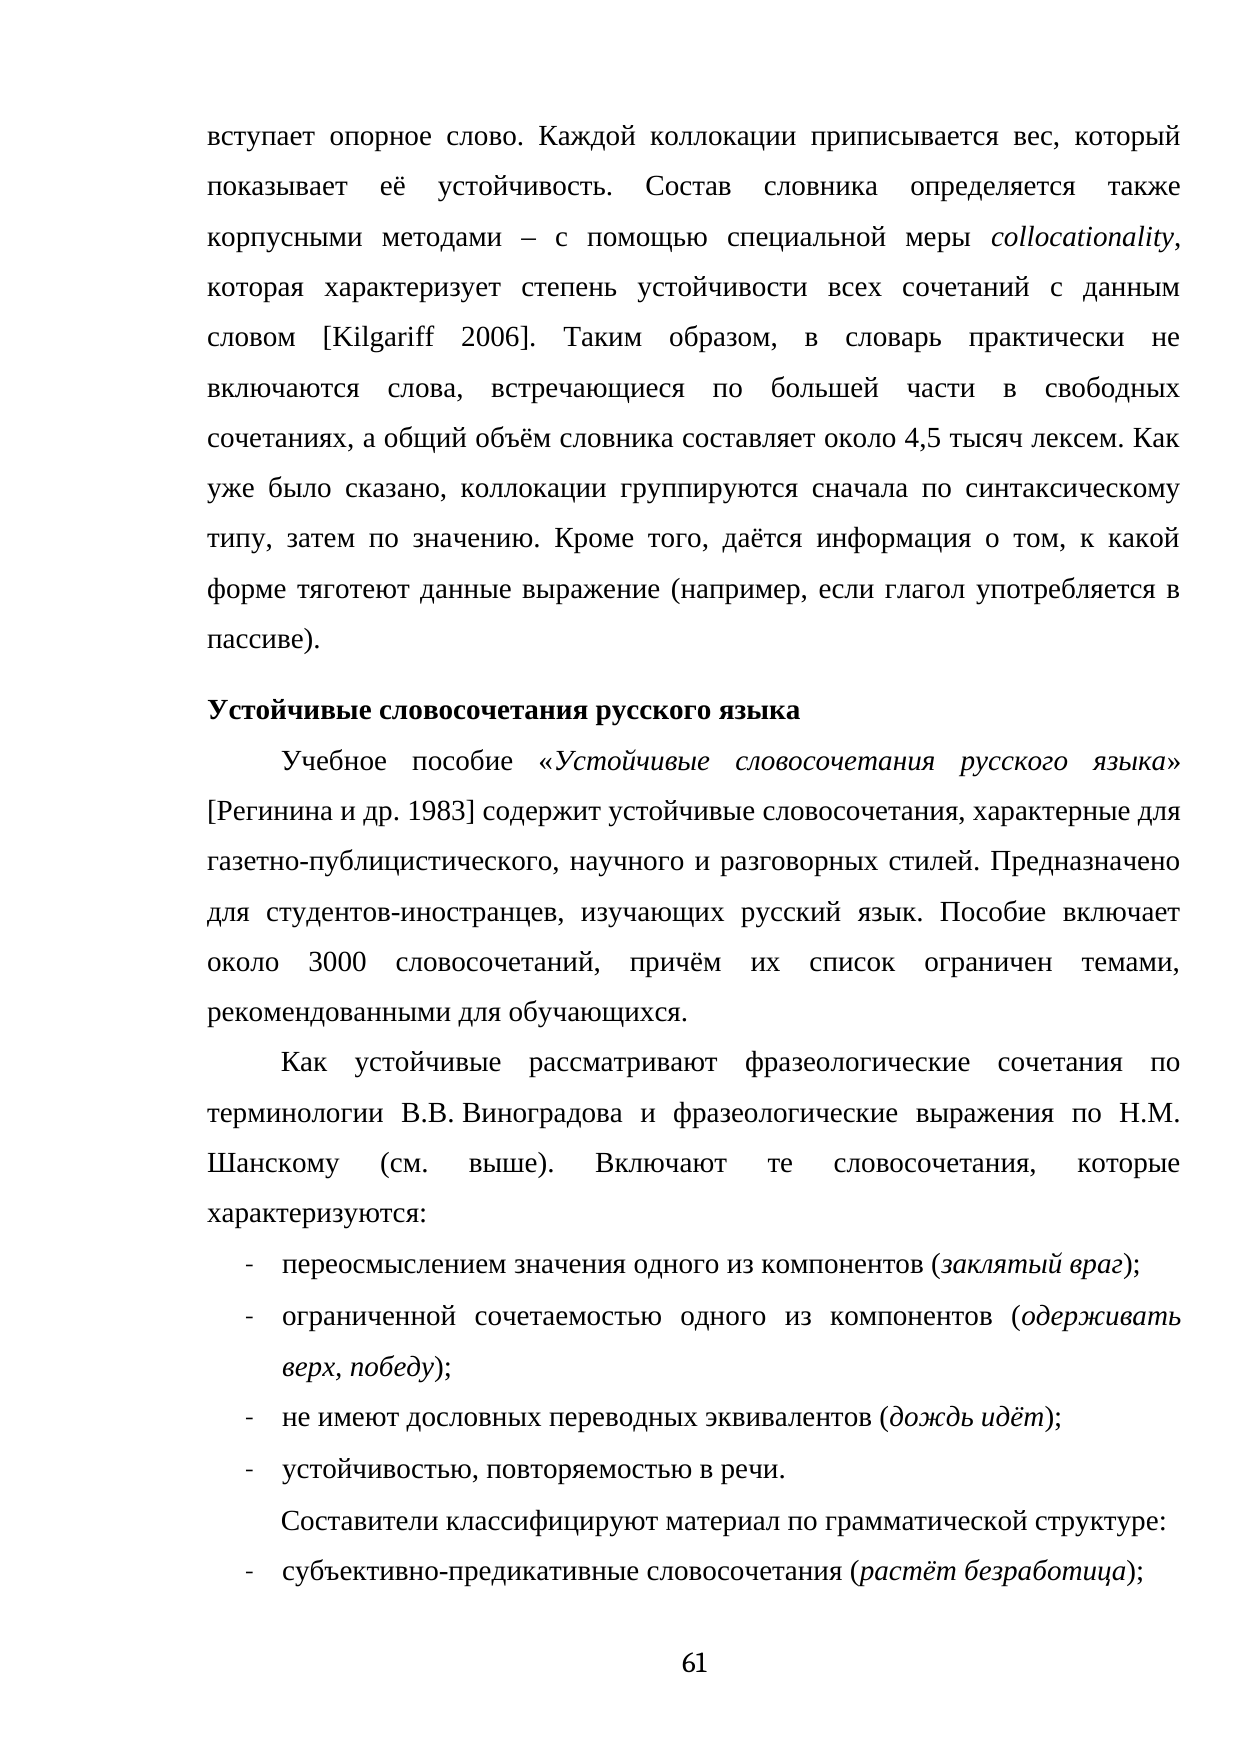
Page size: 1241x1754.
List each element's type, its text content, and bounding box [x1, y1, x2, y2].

list не имеют дословных переводных эквивалентов (дождь идёт); [244, 1399, 1181, 1434]
subtitle Устойчивые словосочетания русского языка [207, 692, 1181, 726]
list устойчивостью, повторяемостью в речи. [244, 1451, 1181, 1486]
text Составители классифицируют материал по грамматической структуре: [207, 1503, 1181, 1537]
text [207, 118, 1181, 655]
text Учебное пособие «Устойчивые словосочетания русского языка» [Регинина и др. 1983] содержит устойчивые словосочетания, характерные для газетно-публицистического, научного и разговорных стилей. Предназначено для студентов-иностранцев, изучающих русский язык. Пособие включает около 3000 словосочетаний, причём их список ограничен темами, рекомендованными для обучающихся. [207, 743, 1181, 1028]
list субъективно-предикативные словосочетания (растёт безработица); [244, 1553, 1181, 1588]
list переосмыслением значения одного из компонентов (заклятый враг); [244, 1246, 1181, 1280]
text Как устойчивые рассматривают фразеологические сочетания по терминологии В.В. Виноградова и фразеологические выражения по Н.М. Шанскому (см. выше). Включают те словосочетания, которые характеризуются: [207, 1044, 1181, 1229]
list ограниченной сочетаемостью одного из компонентов (одерживать верх, победу); [244, 1298, 1181, 1383]
